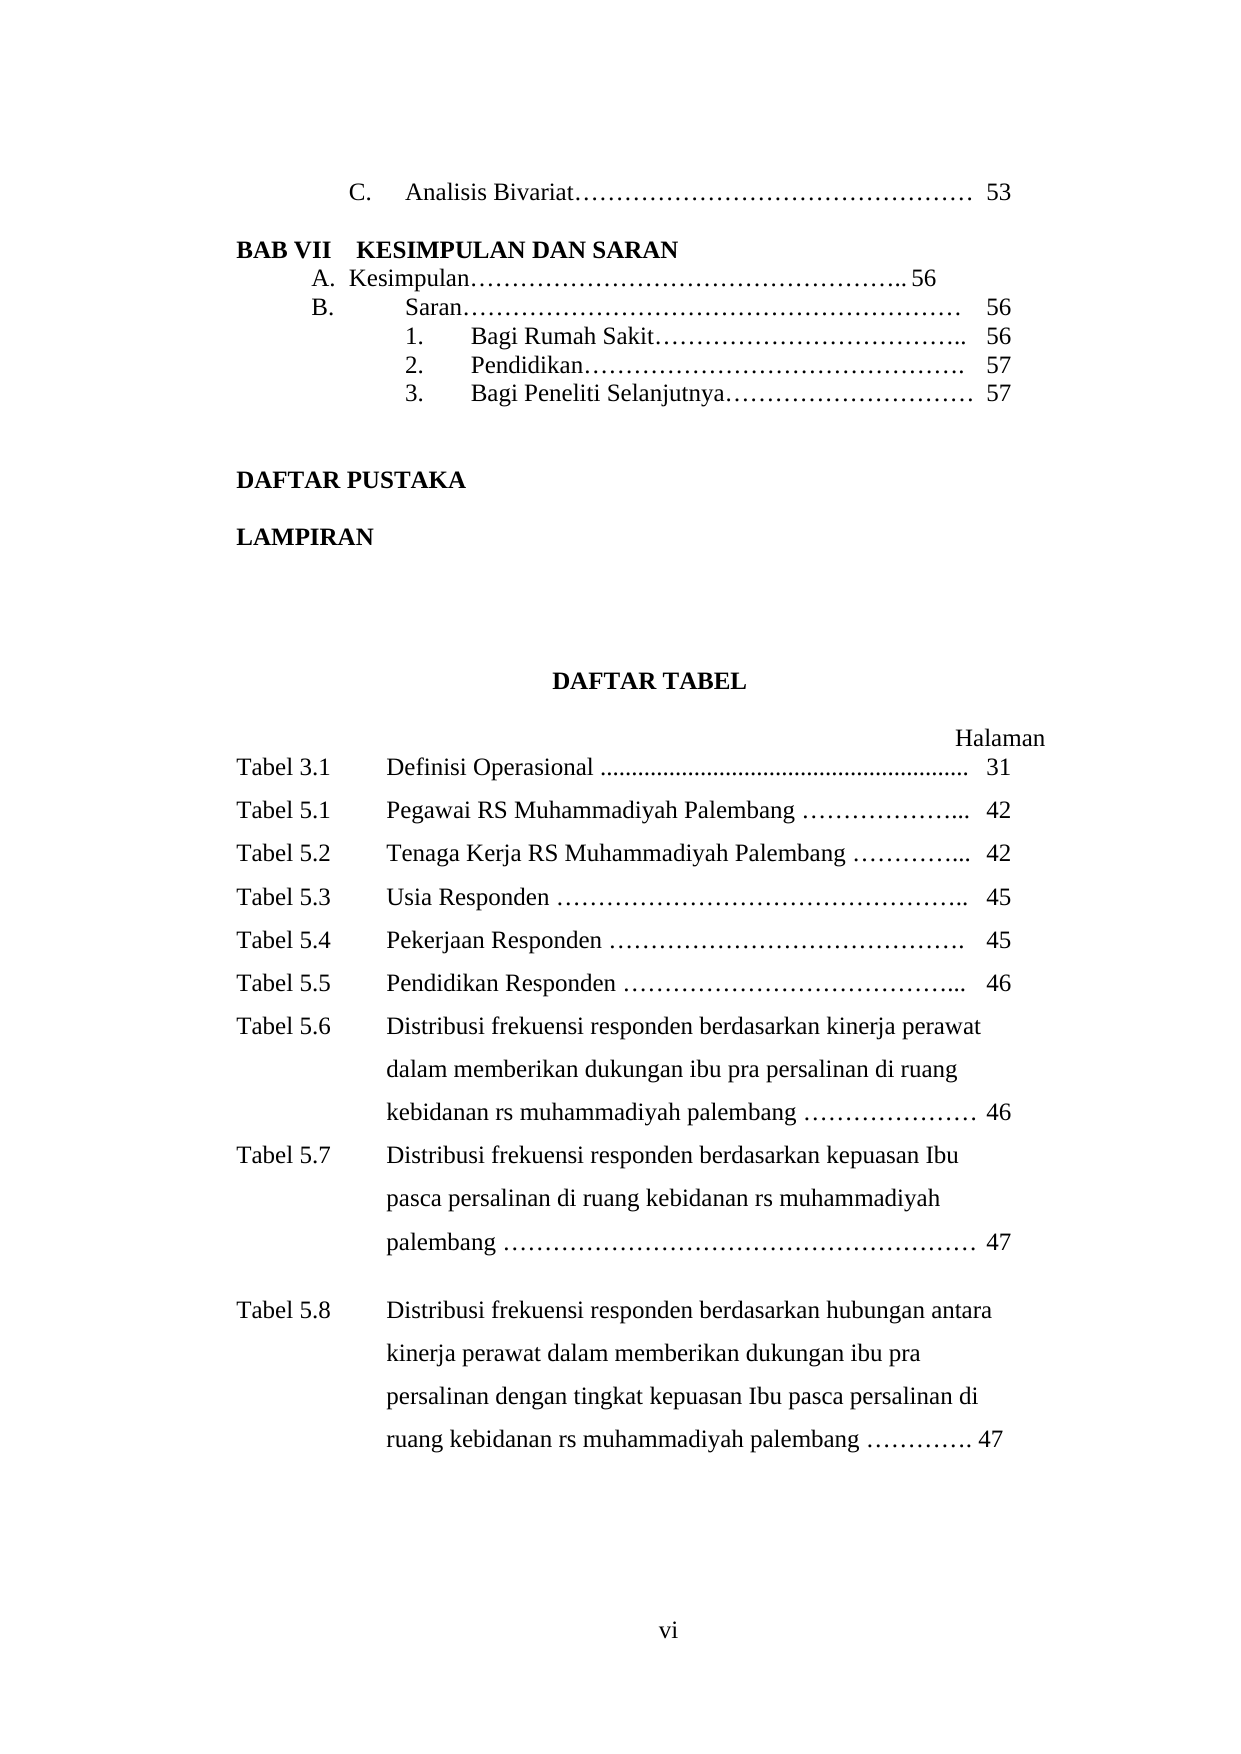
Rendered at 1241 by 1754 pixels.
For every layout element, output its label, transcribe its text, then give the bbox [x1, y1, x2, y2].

text Tabel 5.7 Distribusi frekuensi responden berdasarkan kepuasan Ibu [236, 1140, 1063, 1169]
text Tabel 5.6 Distribusi frekuensi responden berdasarkan kinerja perawat [236, 1011, 1063, 1040]
list Analisis Bivariat………………………………………… 53 [349, 177, 1063, 206]
text kinerja perawat dalam memberikan dukungan ibu pra [311, 1338, 1063, 1367]
list BAB VII KESIMPULAN DAN SARAN [236, 235, 1063, 263]
text Tabel 5.4 Pekerjaan Responden ……………………………………. 45 [236, 925, 1063, 953]
list Bagi Peneliti Selanjutnya………………………… 57 [405, 378, 1063, 407]
text Tabel 5.1 Pegawai RS Muhammadiyah Palembang ………………... 42 [236, 795, 1063, 824]
text Tabel 5.8 Distribusi frekuensi responden berdasarkan hubungan antara [236, 1295, 1063, 1323]
list Kesimpulan…………………………………………….. 56 [311, 263, 1063, 292]
text Halaman [236, 723, 1063, 752]
text kebidanan rs muhammadiyah palembang ………………… 46 [386, 1097, 1063, 1126]
text DAFTAR TABEL [236, 666, 1063, 695]
text ruang kebidanan rs muhammadiyah palembang …………. 47 [311, 1424, 1063, 1453]
text Tabel 3.1 Definisi Operasional ........................................................... 31 [236, 752, 1063, 781]
text Tabel 5.5 Pendidikan Responden …………………………………... 46 [236, 968, 1063, 997]
text Tabel 5.3 Usia Responden ………………………………………….. 45 [236, 882, 1063, 910]
text Tabel 5.2 Tenaga Kerja RS Muhammadiyah Palembang …………... 42 [236, 838, 1063, 867]
text dalam memberikan dukungan ibu pra persalinan di ruang [386, 1054, 1063, 1083]
text LAMPIRAN [236, 522, 1063, 551]
text persalinan dengan tingkat kepuasan Ibu pasca persalinan di [311, 1381, 1063, 1410]
list Bagi Rumah Sakit……………………………….. 56 [405, 321, 1063, 350]
list Pendidikan………………………………………. 57 [405, 350, 1063, 378]
list Saran…………………………………………………… 56 [311, 292, 1063, 321]
text pasca persalinan di ruang kebidanan rs muhammadiyah [311, 1183, 1063, 1212]
text palembang ………………………………………………… 47 [311, 1227, 1063, 1255]
text DAFTAR PUSTAKA [236, 465, 1063, 493]
